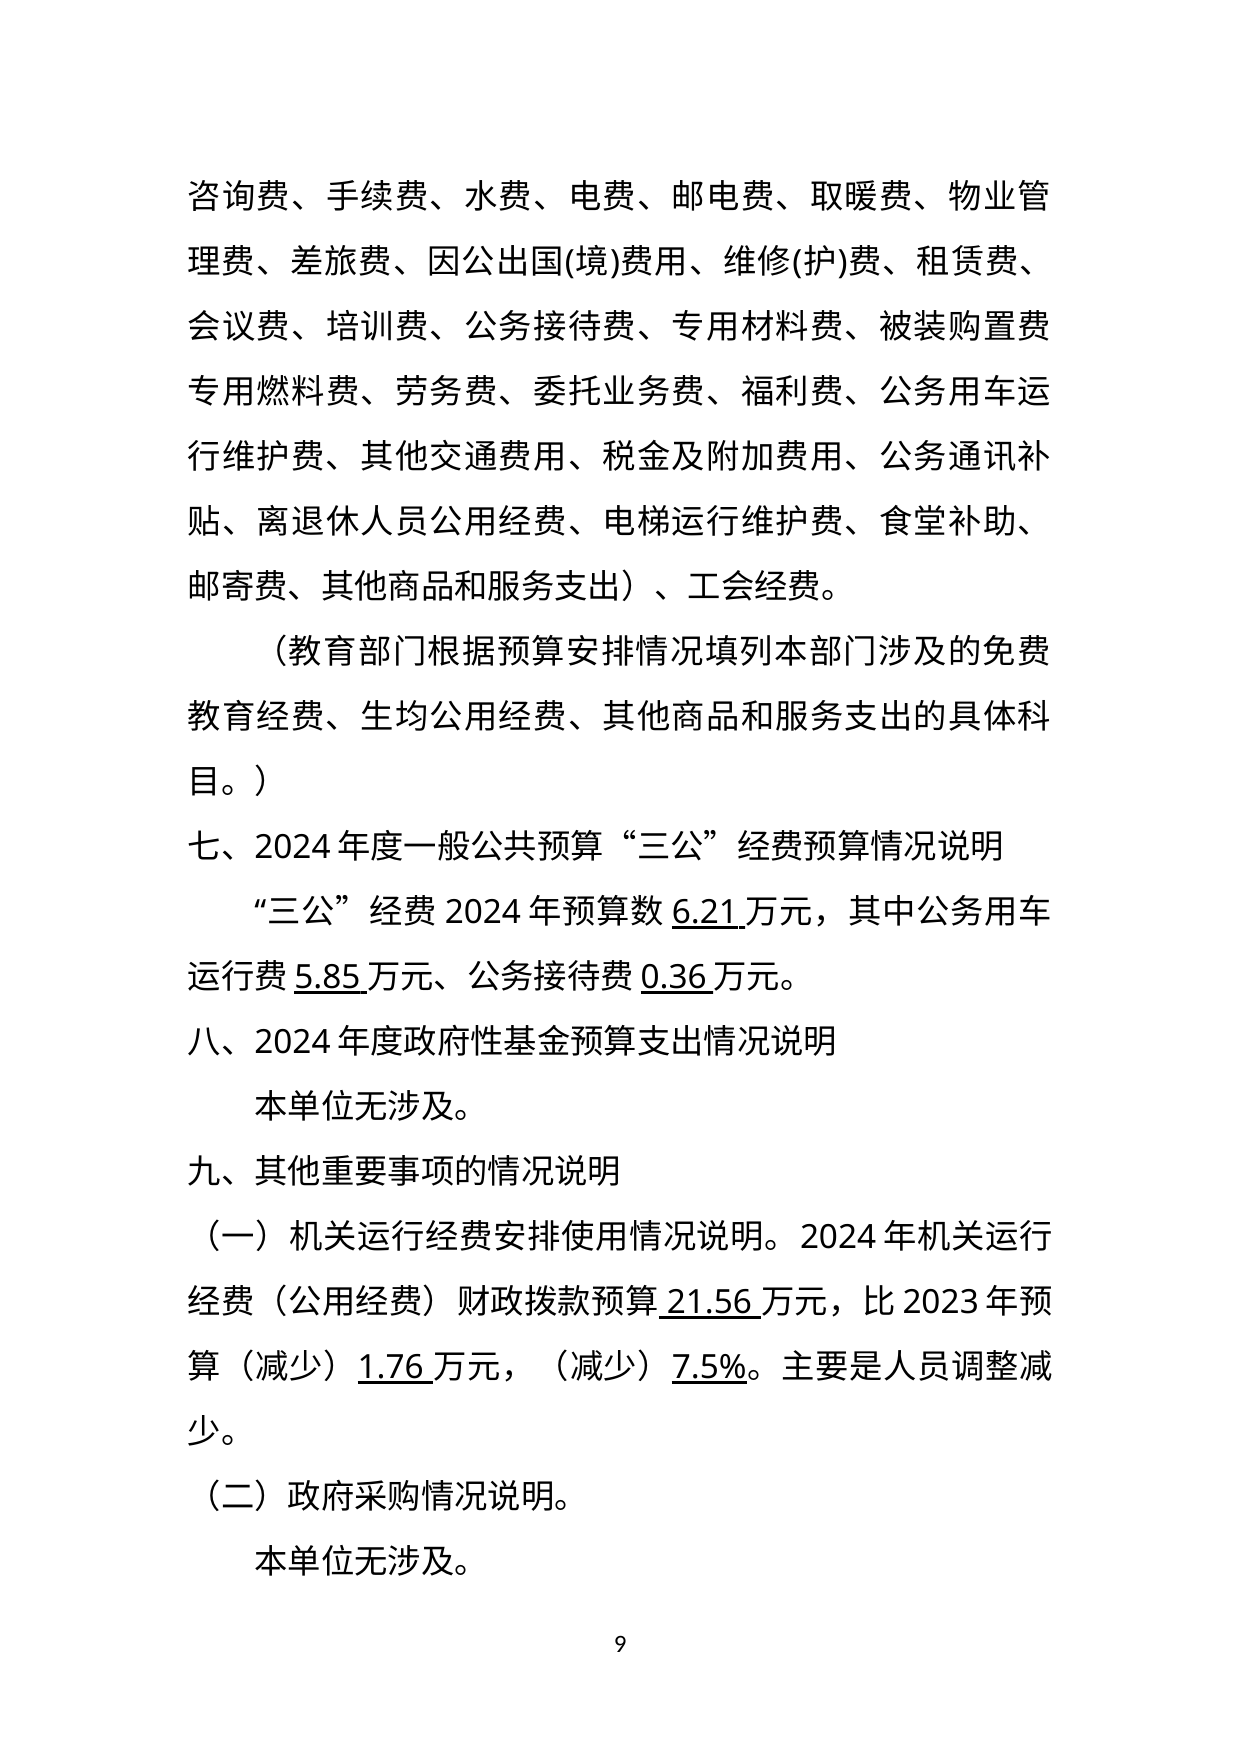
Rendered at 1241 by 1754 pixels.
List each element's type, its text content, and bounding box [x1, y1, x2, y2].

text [187, 162, 1053, 617]
text （教育部门根据预算安排情况填列本部门涉及的免费教育经费、生均公用经费、其他商品和服务支出的具体科目。） [187, 617, 1053, 812]
text （一）机关运行经费安排使用情况说明。2024年机关运行经费（公用经费）财政拨款预算 21.56 万元，比2023年预算（减少）1.76 万元，（减少）7.5%。主要是人员调整减少。 [187, 1202, 1053, 1462]
text 本单位无涉及。 [187, 1527, 1053, 1592]
text 九、其他重要事项的情况说明 [187, 1137, 1053, 1202]
text 本单位无涉及。 [187, 1072, 1053, 1137]
text （二）政府采购情况说明。 [187, 1462, 1053, 1527]
text 七、2024年度一般公共预算“三公”经费预算情况说明 [187, 812, 1053, 877]
text 八、2024年度政府性基金预算支出情况说明 [187, 1007, 1053, 1072]
text “三公”经费2024年预算数6.21万元，其中公务用车运行费5.85万元、公务接待费0.36万元。 [187, 877, 1053, 1007]
